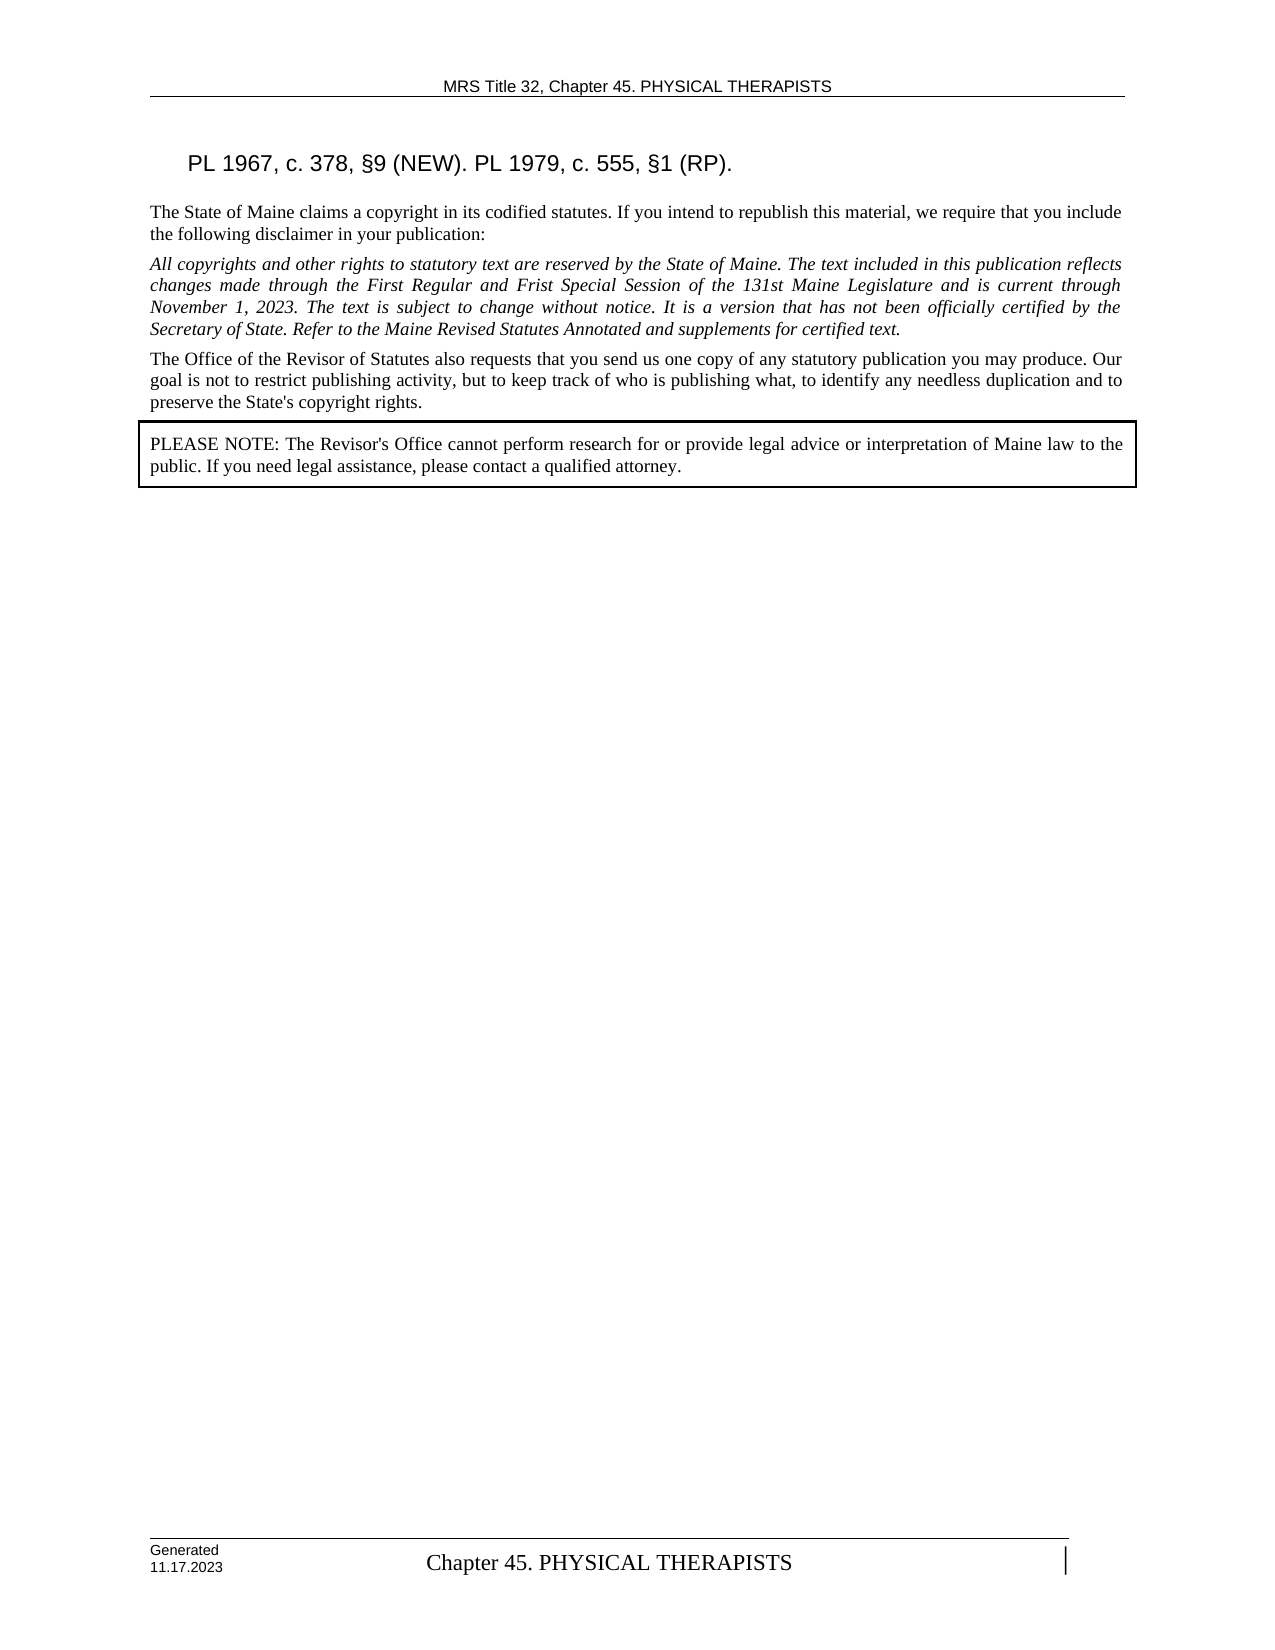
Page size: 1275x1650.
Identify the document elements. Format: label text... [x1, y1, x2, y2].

text All copyrights and other rights to statutory text are reserved by the State of Maine. The text included in this publication reflects changes made through the First Regular and Frist Special Session of the 131st Maine Legislature and is current through November 1, 2023 . The text is subject to change without notice. It is a version that has not been officially certified by the Secretary of State. Refer to the Maine Revised Statutes Annotated and supplements for certified text. [150, 253, 1125, 339]
text The Office of the Revisor of Statutes also requests that you send us one copy of any statutory publication you may produce. Our goal is not to restrict publishing activity, but to keep track of who is publishing what, to identify any needless duplication and to preserve the State's copyright rights. [150, 347, 1125, 412]
text The State of Maine claims a copyright in its codified statutes. If you intend to republish this material, we require that you include the following disclaimer in your publication: [150, 201, 1125, 244]
text PL 1967, c. 378, §9 (NEW). PL 1979, c. 555, §1 (RP). [187, 150, 1125, 176]
text PLEASE NOTE: The Revisor's Office cannot perform research for or provide legal advice or interpretation of Maine law to the public. If you need legal assistance, please contact a qualified attorney. [140, 423, 1135, 486]
